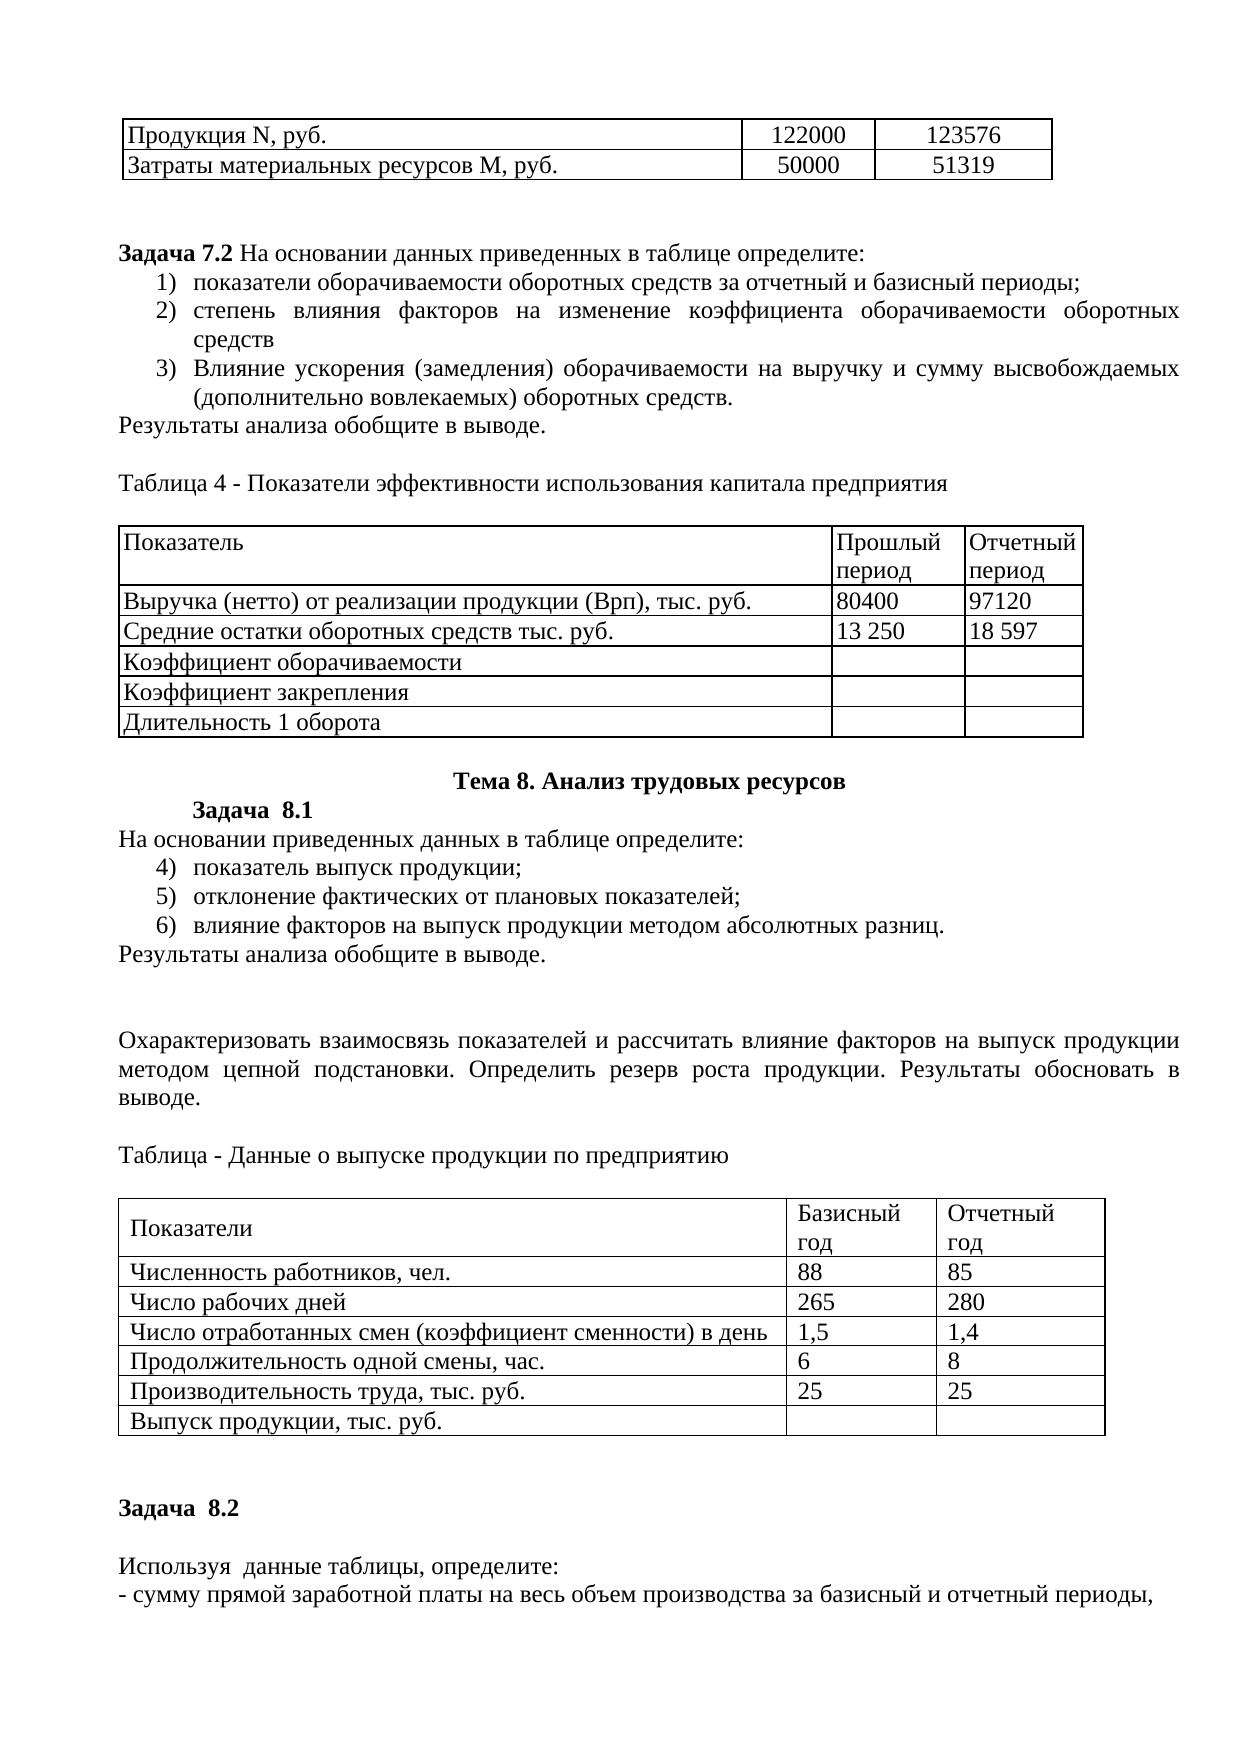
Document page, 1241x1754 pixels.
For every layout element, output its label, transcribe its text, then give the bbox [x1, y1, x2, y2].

list показатель выпуск продукции; [156, 852, 1181, 881]
table_cell Производительность труда, тыс. руб. [119, 1376, 786, 1405]
table_cell 85 [937, 1257, 1104, 1286]
list Влияние ускорения (замедления) оборачиваемости на выручку и сумму высвобождаемых (дополнительно вовлекаемых) оборотных средств. [156, 353, 1181, 410]
list степень влияния факторов на изменение коэффициента оборачиваемости оборотных средств [156, 295, 1181, 353]
text Таблица - Данные о выпуске продукции по предприятию [118, 1140, 1181, 1169]
table_cell Число рабочих дней [119, 1287, 786, 1316]
table_cell Продукция N, руб. [124, 120, 741, 148]
table_cell 18 597 [966, 616, 1082, 645]
table_cell [833, 647, 964, 675]
table_cell 51319 [876, 150, 1051, 179]
table_cell Численность работников, чел. [119, 1257, 786, 1286]
table_cell [833, 677, 964, 706]
table_cell [787, 1406, 936, 1435]
table_cell 1,5 [787, 1317, 936, 1345]
table_cell [966, 677, 1082, 706]
table_cell 280 [937, 1287, 1104, 1316]
text Таблица 4 - Показатели эффективности использования капитала предприятия [118, 468, 1181, 497]
text Тема 8. Анализ трудовых ресурсов [118, 766, 1181, 795]
table_cell 50000 [743, 150, 874, 179]
text Задача 8.1 [118, 795, 1181, 824]
table_cell Длительность 1 оборота [120, 707, 831, 736]
table_cell 25 [787, 1376, 936, 1405]
table_cell 25 [937, 1376, 1104, 1405]
table_cell Затраты материальных ресурсов М, руб. [124, 150, 741, 179]
table_cell 6 [787, 1346, 936, 1375]
table_cell 80400 [833, 586, 964, 615]
table_cell Выручка (нетто) от реализации продукции (Врп), тыс. руб. [120, 586, 831, 615]
table_header Показатель [120, 527, 831, 584]
table_cell Выпуск продукции, тыс. руб. [119, 1406, 786, 1435]
list влияние факторов на выпуск продукции методом абсолютных разниц. [156, 910, 1181, 939]
text Задача 8.2 [118, 1493, 1181, 1522]
table_cell Коэффициент оборачиваемости [120, 647, 831, 675]
table_header Отчетный год [937, 1199, 1104, 1256]
text На основании приведенных данных в таблице определите: [118, 824, 1181, 852]
list показатели оборачиваемости оборотных средств за отчетный и базисный периоды; [156, 267, 1181, 295]
table_cell Продолжительность одной смены, час. [119, 1346, 786, 1375]
text - сумму прямой заработной платы на весь объем производства за базисный и отчетный периоды, [118, 1579, 1181, 1608]
table_header Отчетный период [966, 527, 1082, 584]
table_cell Число отработанных смен (коэффициент сменности) в день [119, 1317, 786, 1345]
text Задача 7.2 На основании данных приведенных в таблице определите: [118, 238, 1181, 267]
table_cell [966, 647, 1082, 675]
text Охарактеризовать взаимосвязь показателей и рассчитать влияние факторов на выпуск продукции методом цепной подстановки. Определить резерв роста продукции. Результаты обосновать в выводе. [118, 1025, 1181, 1111]
table_header Прошлый период [833, 527, 964, 584]
text Результаты анализа обобщите в выводе. [118, 410, 1181, 439]
table_cell 8 [937, 1346, 1104, 1375]
table_cell 97120 [966, 586, 1082, 615]
table_header Показатели [119, 1199, 786, 1256]
table_cell 88 [787, 1257, 936, 1286]
table_cell Коэффициент закрепления [120, 677, 831, 706]
table_cell 265 [787, 1287, 936, 1316]
table_cell 122000 [743, 120, 874, 148]
table_cell [833, 707, 964, 736]
table_cell [966, 707, 1082, 736]
text Результаты анализа обобщите в выводе. [118, 939, 1181, 967]
list отклонение фактических от плановых показателей; [156, 881, 1181, 910]
table_cell [937, 1406, 1104, 1435]
table_cell 13 250 [833, 616, 964, 645]
table_cell Средние остатки оборотных средств тыс. руб. [120, 616, 831, 645]
text Используя данные таблицы, определите: [118, 1551, 1181, 1579]
table_header Базисный год [787, 1199, 936, 1256]
table_cell 1,4 [937, 1317, 1104, 1345]
table_cell 123576 [876, 120, 1051, 148]
